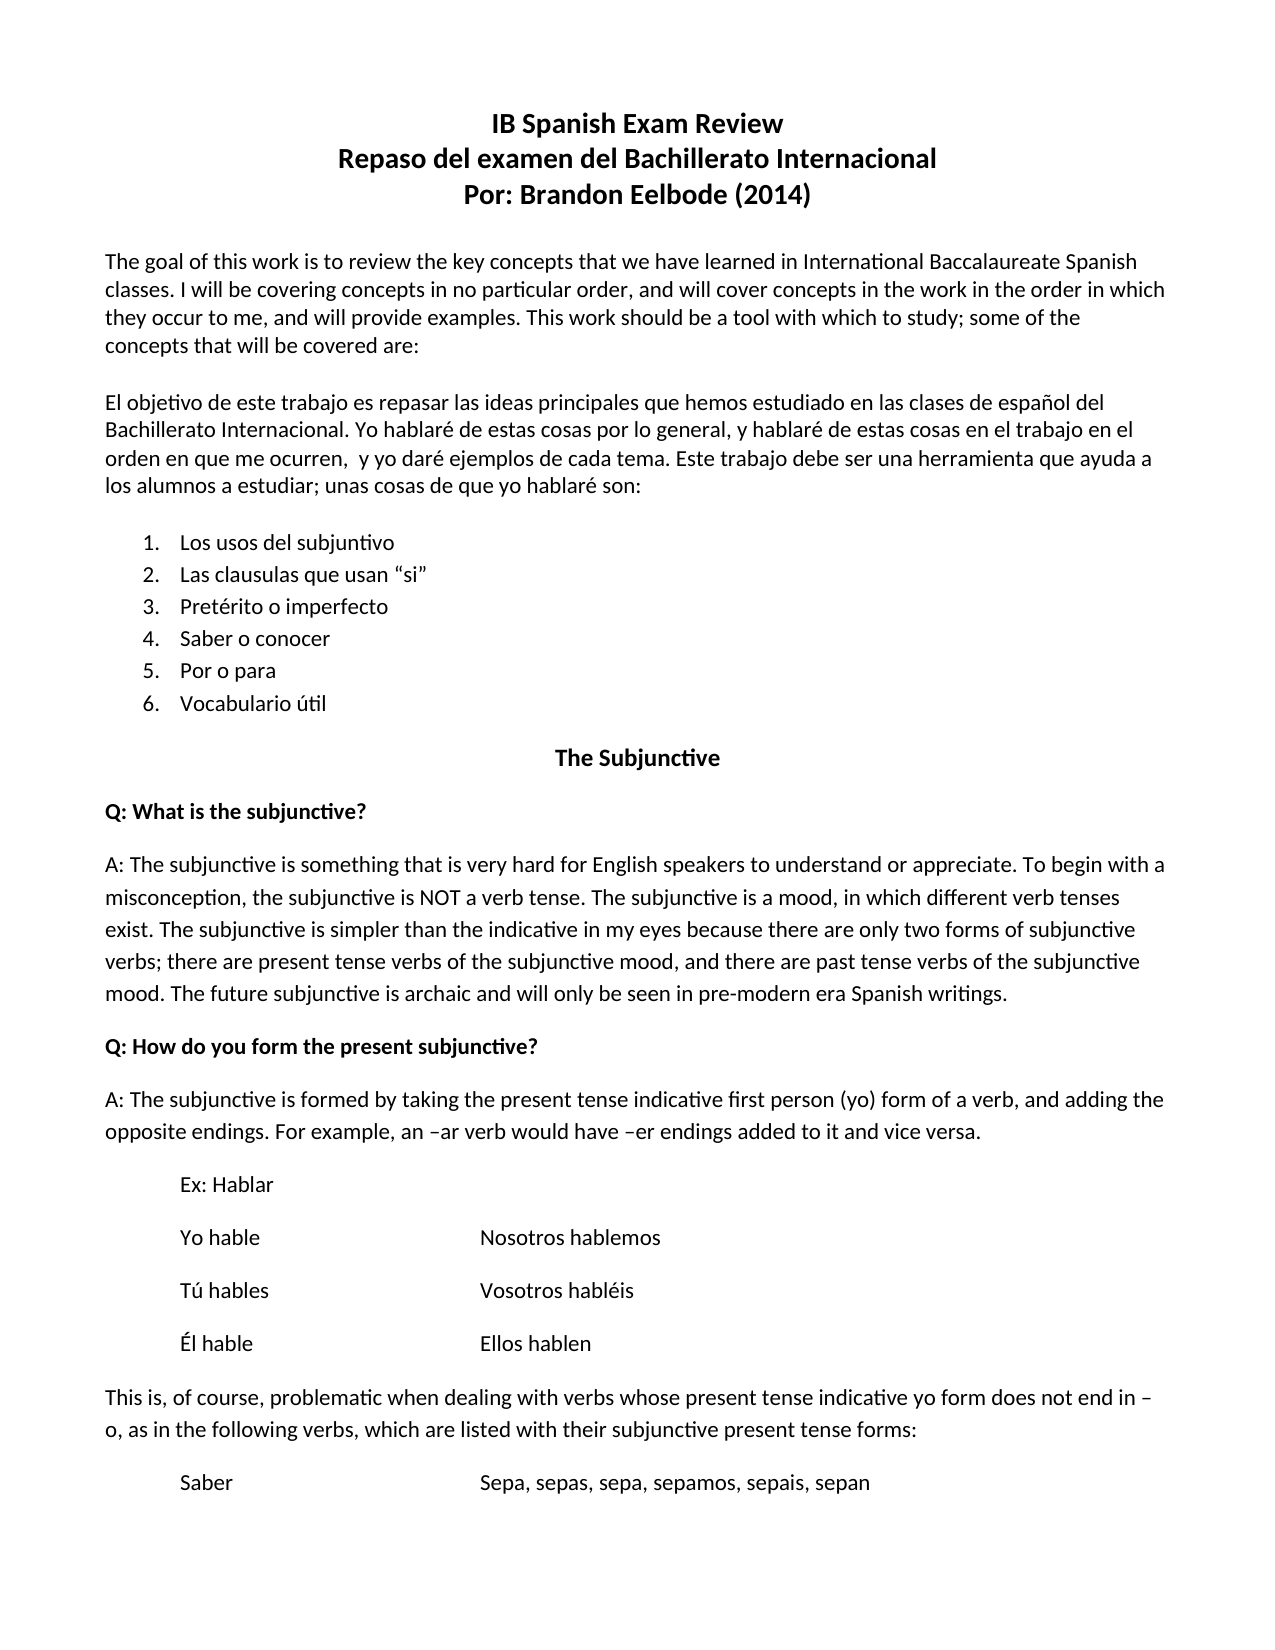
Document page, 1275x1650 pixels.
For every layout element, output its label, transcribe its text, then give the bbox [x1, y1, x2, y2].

text Saber Sepa, sepas, sepa, sepamos, sepais, sepan [105, 1468, 1170, 1496]
text Tú hables Vosotros habléis [105, 1277, 1170, 1304]
list Saber o conocer [142, 624, 1170, 652]
text IB Spanish Exam Review [105, 105, 1170, 141]
text The goal of this work is to review the key concepts that we have learned in International Baccalaureate Spanish classes. I will be covering concepts in no particular order, and will cover concepts in the work in the order in which they occur to me, and will provide examples. This work should be a tool with which to study; some of the concepts that will be covered are: [105, 247, 1170, 359]
list Las clausulas que usan “si” [142, 560, 1170, 588]
text Yo hable Nosotros hablemos [105, 1223, 1170, 1252]
text Repaso del examen del Bachillerato Internacional [105, 141, 1170, 176]
text Él hable Ellos hablen [105, 1329, 1170, 1358]
text Q: What is the subjunctive? [105, 797, 1170, 826]
text The Subjunctive [105, 742, 1170, 772]
list Por o para [142, 656, 1170, 684]
list Pretérito o imperfecto [142, 592, 1170, 620]
list Vocabulario útil [142, 689, 1170, 717]
text Por: Brandon Eelbode (2014) [105, 176, 1170, 212]
text El objetivo de este trabajo es repasar las ideas principales que hemos estudiado en las clases de español del Bachillerato Internacional. Yo hablaré de estas cosas por lo general, y hablaré de estas cosas en el trabajo en el orden en que me ocurren, y yo daré ejemplos de cada tema. Este trabajo debe ser una herramienta que ayuda a los alumnos a estudiar; unas cosas de que yo hablaré son: [105, 388, 1170, 500]
text A: The subjunctive is formed by taking the present tense indicative first person (yo) form of a verb, and adding the opposite endings. For example, an –ar verb would have –er endings added to it and vice versa. [105, 1085, 1170, 1146]
text A: The subjunctive is something that is very hard for English speakers to understand or appreciate. To begin with a misconception, the subjunctive is NOT a verb tense. The subjunctive is a mood, in which different verb tenses exist. The subjunctive is simpler than the indicative in my eyes because there are only two forms of subjunctive verbs; there are present tense verbs of the subjunctive mood, and there are past tense verbs of the subjunctive mood. The future subjunctive is archaic and will only be seen in pre-modern era Spanish writings. [105, 851, 1170, 1007]
text Ex: Hablar [105, 1171, 1170, 1198]
text This is, of course, problematic when dealing with verbs whose present tense indicative yo form does not end in –o, as in the following verbs, which are listed with their subjunctive present tense forms: [105, 1383, 1170, 1443]
text Q: How do you form the present subjunctive? [105, 1032, 1170, 1060]
list Los usos del subjuntivo [142, 528, 1170, 556]
